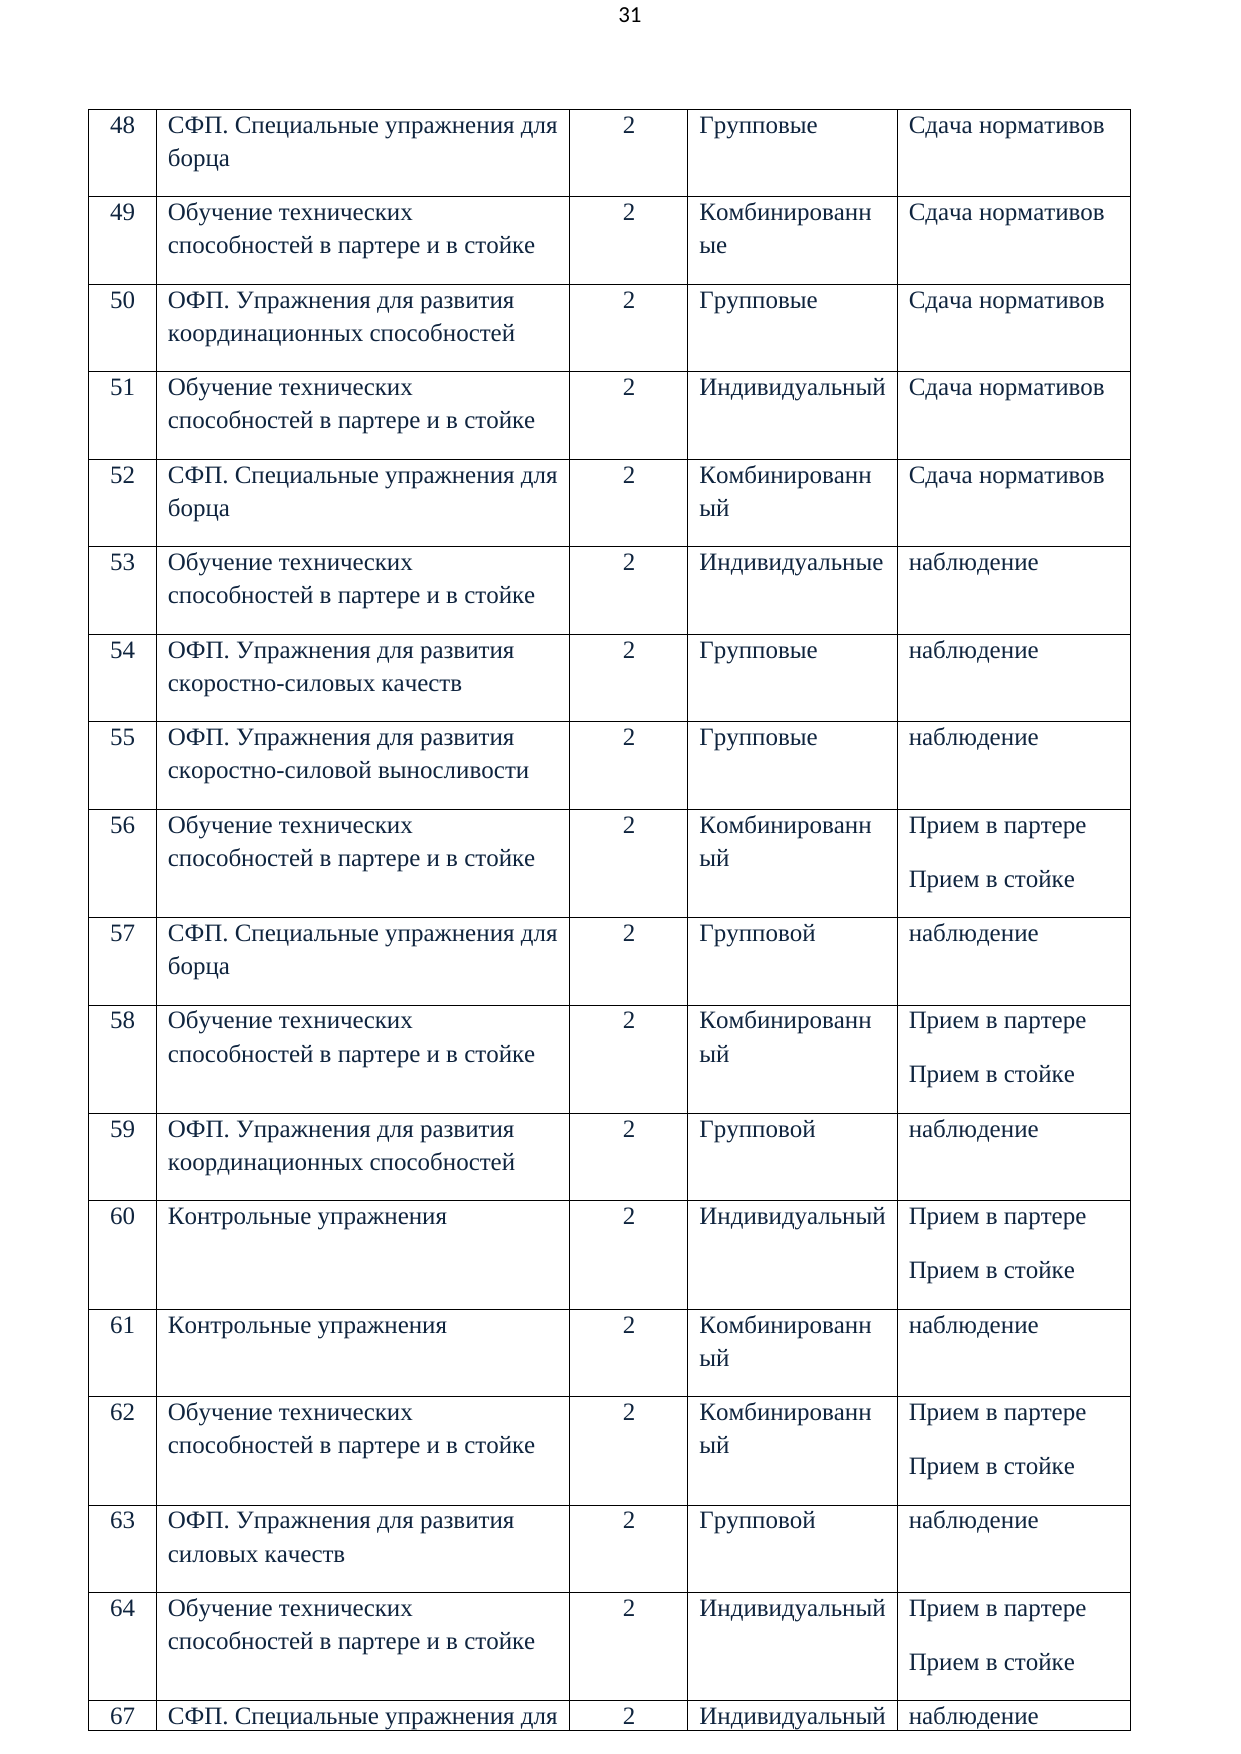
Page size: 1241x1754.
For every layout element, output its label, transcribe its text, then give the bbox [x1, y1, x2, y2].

table_cell наблюдение [898, 1701, 1130, 1730]
table_cell 2 [570, 1201, 687, 1309]
table_cell Индивидуальный [688, 1201, 897, 1309]
table_cell наблюдение [898, 1506, 1130, 1592]
table_cell Обучение технических способностей в партере и в стойке [157, 547, 569, 634]
table_cell Комбинированный [688, 1310, 897, 1396]
table_cell Сдача нормативов [898, 197, 1130, 284]
table_cell Комбинированный [688, 460, 897, 546]
table_cell Контрольные упражнения [157, 1310, 569, 1396]
table_cell ОФП. Упражнения для развития скоростно-силовой выносливости [157, 722, 569, 809]
table_cell Сдача нормативов [898, 110, 1130, 196]
table_cell Обучение технических способностей в партере и в стойке [157, 1397, 569, 1504]
table_cell ОФП. Упражнения для развития координационных способностей [157, 1114, 569, 1200]
table_cell Обучение технических способностей в партере и в стойке [157, 1006, 569, 1113]
table_cell Групповые [688, 110, 897, 196]
table_cell Комбинированные [688, 197, 897, 284]
table_cell ОФП. Упражнения для развития силовых качеств [157, 1506, 569, 1592]
table_cell 62 [89, 1397, 156, 1504]
table_cell 2 [570, 918, 687, 1004]
table_cell 2 [570, 1397, 687, 1504]
table_cell наблюдение [898, 1310, 1130, 1396]
table_cell наблюдение [898, 722, 1130, 809]
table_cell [157, 1593, 569, 1700]
table_cell 2 [570, 1310, 687, 1396]
table_cell Обучение технических способностей в партере и в стойке [157, 810, 569, 917]
table_cell 49 [89, 197, 156, 284]
table_cell 51 [89, 372, 156, 459]
table_cell Групповые [688, 722, 897, 809]
table_cell 2 [570, 197, 687, 284]
table_cell Обучение технических способностей в партере и в стойке [157, 372, 569, 459]
table_cell СФП. Специальные упражнения для борца [157, 918, 569, 1004]
table_cell 2 [570, 372, 687, 459]
table_cell 2 [570, 810, 687, 917]
table_cell 57 [89, 918, 156, 1004]
table_cell Комбинированный [688, 810, 897, 917]
table_cell СФП. Специальные упражнения для борца [157, 110, 569, 196]
table_cell Прием в партере Прием в стойке [898, 1201, 1130, 1309]
table_cell Индивидуальный [688, 1593, 897, 1700]
table_cell 55 [89, 722, 156, 809]
table_cell 53 [89, 547, 156, 634]
table_cell Прием в партере Прием в стойке [898, 810, 1130, 917]
table_cell Групповые [688, 285, 897, 371]
table_cell 2 [570, 1593, 687, 1700]
table_cell 2 [570, 1114, 687, 1200]
table_cell ОФП. Упражнения для развития координационных способностей [157, 285, 569, 371]
table_cell Комбинированный [688, 1397, 897, 1504]
table_cell 2 [570, 1701, 687, 1730]
table_cell наблюдение [898, 1114, 1130, 1200]
table_cell 2 [570, 547, 687, 634]
table_cell 2 [570, 285, 687, 371]
table_cell 64 [89, 1593, 156, 1700]
table_cell 61 [89, 1310, 156, 1396]
table_cell 58 [89, 1006, 156, 1113]
table_cell Сдача нормативов [898, 285, 1130, 371]
table_cell Индивидуальный [688, 372, 897, 459]
table_cell Сдача нормативов [898, 460, 1130, 546]
table_cell 59 [89, 1114, 156, 1200]
table_cell 2 [570, 722, 687, 809]
table_cell Контрольные упражнения [157, 1201, 569, 1309]
table_cell Комбинированный [688, 1006, 897, 1113]
table_cell 54 [89, 635, 156, 721]
table_cell 2 [570, 1006, 687, 1113]
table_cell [157, 197, 569, 284]
table_cell наблюдение [898, 918, 1130, 1004]
table_cell 50 [89, 285, 156, 371]
table_cell Групповой [688, 1506, 897, 1592]
table_cell Групповые [688, 635, 897, 721]
table_cell наблюдение [898, 547, 1130, 634]
table_cell 2 [570, 110, 687, 196]
table_cell Групповой [688, 918, 897, 1004]
table_cell 60 [89, 1201, 156, 1309]
table_cell 52 [89, 460, 156, 546]
table_cell СФП. Специальные упражнения для борца [157, 460, 569, 546]
table_cell 48 [89, 110, 156, 196]
table_cell 56 [89, 810, 156, 917]
table_cell Прием в партере Прием в стойке [898, 1593, 1130, 1700]
table_cell Индивидуальный [688, 1701, 897, 1730]
table_cell Групповой [688, 1114, 897, 1200]
table_cell 67 [89, 1701, 156, 1730]
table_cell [157, 1701, 569, 1730]
table_cell Индивидуальные [688, 547, 897, 634]
table_cell наблюдение [898, 635, 1130, 721]
table_cell 2 [570, 460, 687, 546]
table_cell Прием в партере Прием в стойке [898, 1006, 1130, 1113]
table_cell ОФП. Упражнения для развития скоростно-силовых качеств [157, 635, 569, 721]
table_cell Прием в партере Прием в стойке [898, 1397, 1130, 1504]
table_cell 2 [570, 635, 687, 721]
table_cell Сдача нормативов [898, 372, 1130, 459]
table_cell 63 [89, 1506, 156, 1592]
table_cell 2 [570, 1506, 687, 1592]
